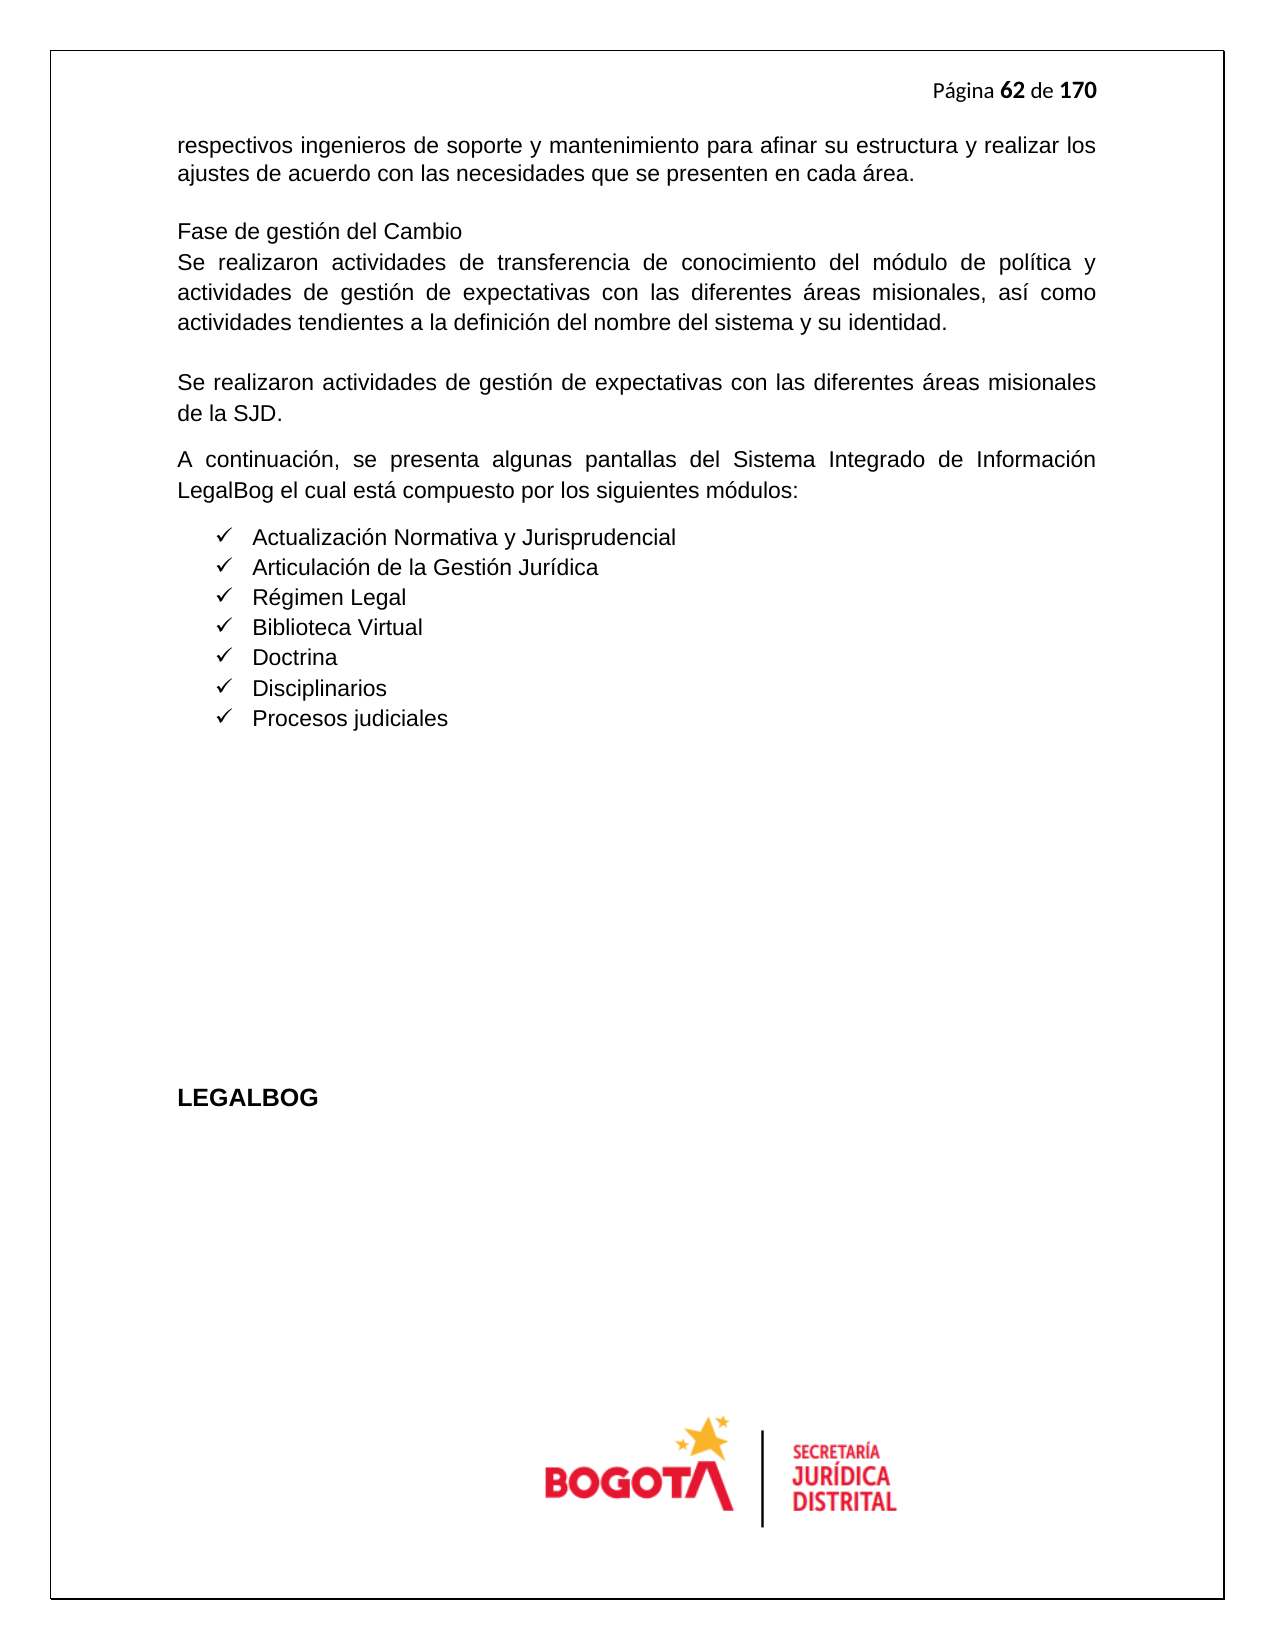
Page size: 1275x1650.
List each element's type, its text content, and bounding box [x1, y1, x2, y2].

list Actualización Normativa y Jurisprudencial [214, 523, 1097, 550]
list Fase de gestión del Cambio [177, 218, 1097, 245]
list Articulación de la Gestión Jurídica [214, 554, 1097, 580]
list Régimen Legal [214, 584, 1097, 610]
text A continuación, se presenta algunas pantallas del Sistema Integrado de Información LegalBog el cual está compuesto por los siguientes módulos: [177, 446, 1097, 503]
list Biblioteca Virtual [214, 614, 1097, 641]
list Procesos judiciales [214, 705, 1097, 731]
list Se realizaron actividades de gestión de expectativas con las diferentes áreas misionales de la SJD. [177, 369, 1097, 426]
list Doctrina [214, 644, 1097, 671]
list Disciplinarios [214, 674, 1097, 701]
picture [533, 1406, 917, 1548]
list Se realizaron actividades de transferencia de conocimiento del módulo de política y actividades de gestión de expectativas con las diferentes áreas misionales, así como actividades tendientes a la definición del nombre del sistema y su identidad. [177, 248, 1097, 335]
text LEGALBOG [177, 1083, 1097, 1112]
